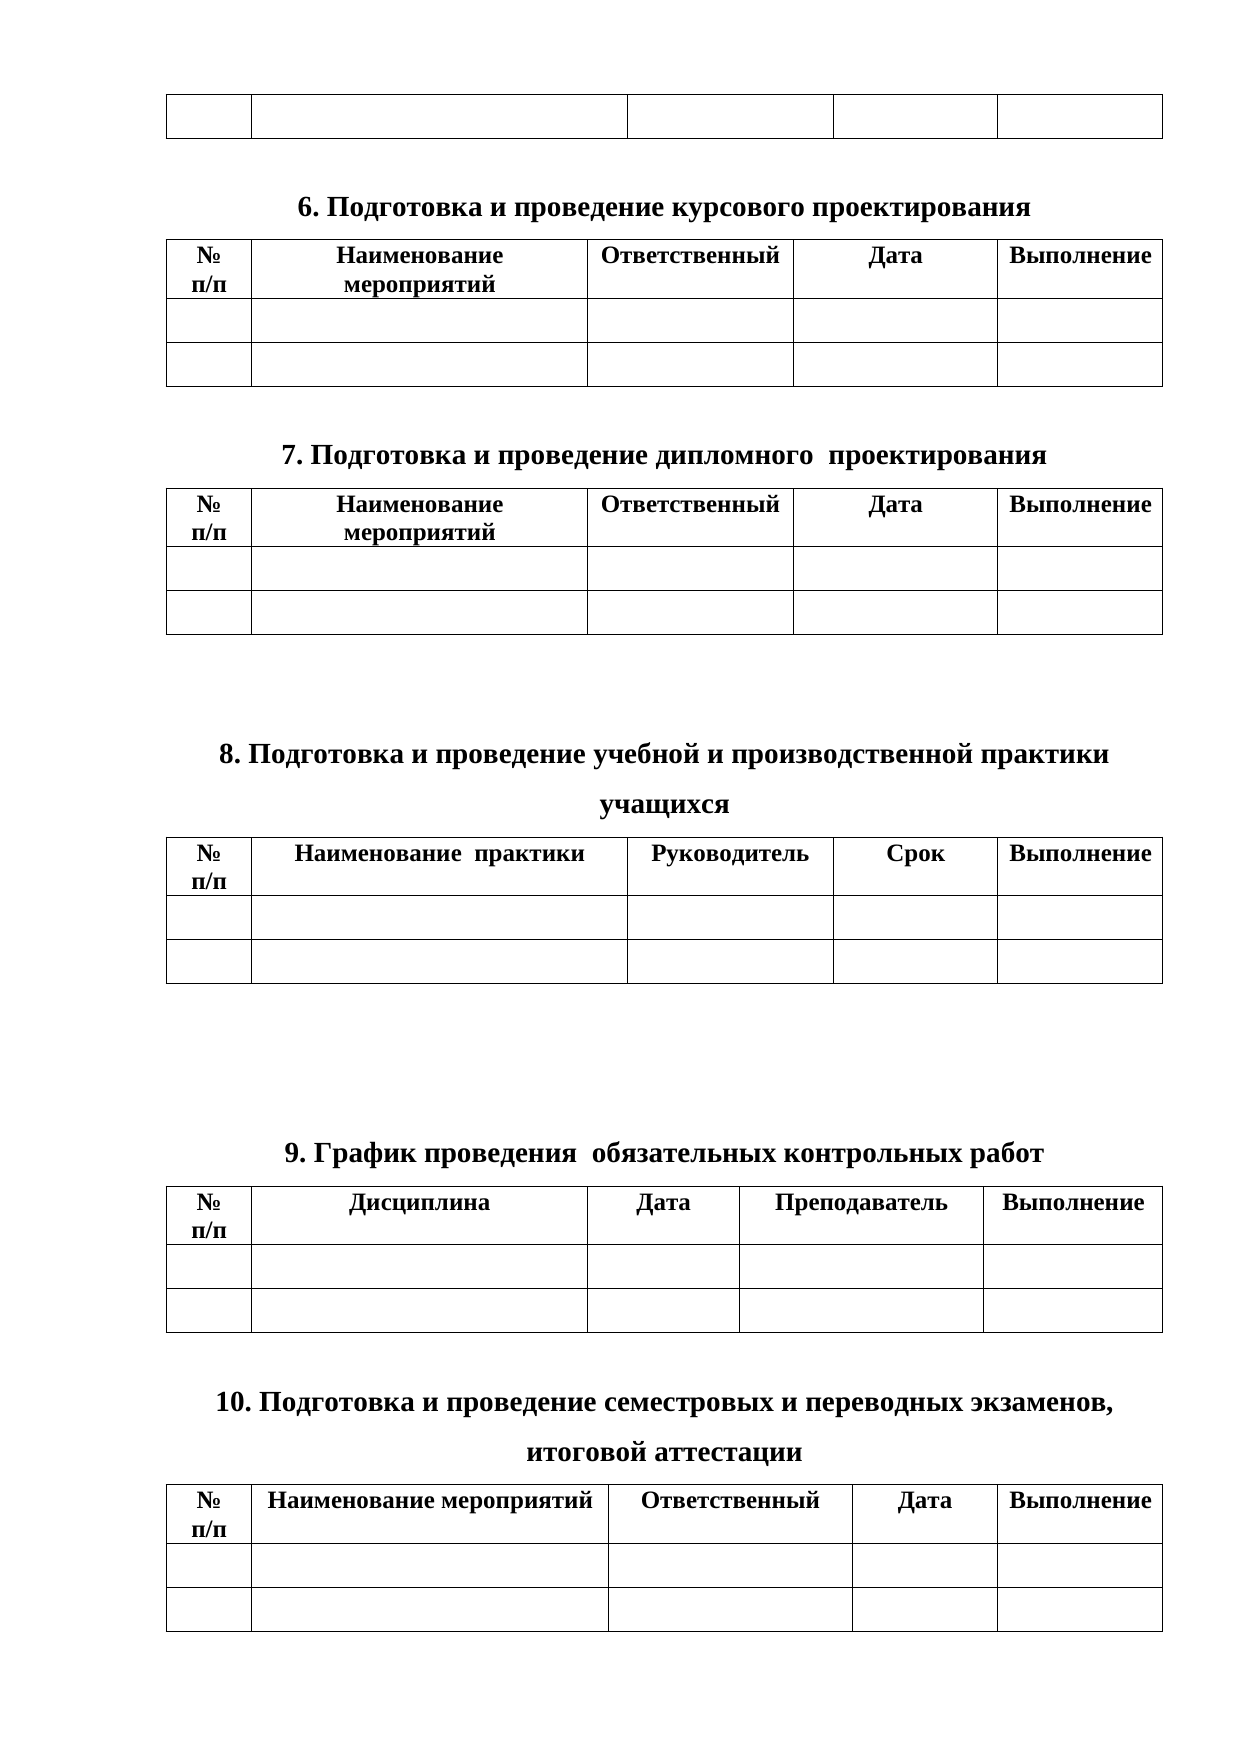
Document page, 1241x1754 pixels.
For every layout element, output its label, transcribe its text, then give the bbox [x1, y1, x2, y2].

table_cell [252, 940, 627, 983]
table_header Ответственный [588, 489, 793, 546]
table_header № п/п [167, 240, 251, 298]
table_cell [167, 1245, 251, 1288]
table_cell [167, 940, 251, 983]
table_cell [252, 896, 627, 939]
table_cell [853, 1544, 997, 1587]
table_header Срок [834, 838, 997, 895]
table_cell [167, 299, 251, 342]
text 6. Подготовка и проведение курсового проектирования [177, 189, 1152, 223]
table_cell [998, 547, 1162, 590]
table_cell [252, 1588, 608, 1631]
table_cell [167, 343, 251, 386]
table_cell [252, 95, 627, 138]
table_cell [252, 1289, 587, 1332]
table_cell [740, 1245, 983, 1288]
table_cell [853, 1588, 997, 1631]
table_cell [794, 299, 997, 342]
table_cell [252, 1245, 587, 1288]
table_cell [628, 896, 833, 939]
table_cell [252, 547, 587, 590]
table_cell [834, 940, 997, 983]
table_cell [252, 591, 587, 634]
table_cell [998, 1544, 1162, 1587]
table_cell [252, 1544, 608, 1587]
table_cell [984, 1245, 1162, 1288]
table_header № п/п [167, 1485, 251, 1543]
table_cell [834, 896, 997, 939]
table_cell [984, 1289, 1162, 1332]
text 9. График проведения обязательных контрольных работ [177, 1135, 1152, 1169]
table_cell [998, 95, 1162, 138]
table_header Выполнение [984, 1187, 1162, 1244]
table_cell [740, 1289, 983, 1332]
table_header № п/п [167, 838, 251, 895]
table_cell [167, 1544, 251, 1587]
table_cell [609, 1544, 852, 1587]
table_header № п/п [167, 489, 251, 546]
table_header Руководитель [628, 838, 833, 895]
table_header Наименование мероприятий [252, 489, 587, 546]
table_cell [167, 896, 251, 939]
text 7. Подготовка и проведение дипломного проектирования [177, 437, 1152, 471]
table_cell [588, 1245, 739, 1288]
table_header Дата [853, 1485, 997, 1543]
table_cell [588, 591, 793, 634]
table_header Наименование мероприятий [252, 1485, 608, 1543]
table_cell [794, 591, 997, 634]
table_header Ответственный [588, 240, 793, 298]
table_cell [998, 896, 1162, 939]
table_header Ответственный [609, 1485, 852, 1543]
table_cell [998, 940, 1162, 983]
table_header Наименование мероприятий [252, 240, 587, 298]
table_header Выполнение [998, 489, 1162, 546]
table_cell [167, 591, 251, 634]
table_header Наименование практики [252, 838, 627, 895]
table_cell [628, 95, 833, 138]
table_header № п/п [167, 1187, 251, 1244]
table_header Дата [794, 240, 997, 298]
table_cell [609, 1588, 852, 1631]
table_header Выполнение [998, 240, 1162, 298]
table_cell [167, 547, 251, 590]
table_cell [998, 343, 1162, 386]
table_header Дата [794, 489, 997, 546]
table_cell [252, 299, 587, 342]
table_header Преподаватель [740, 1187, 983, 1244]
text 10. Подготовка и проведение семестровых и переводных экзаменов, итоговой аттестации [177, 1384, 1152, 1467]
table_cell [252, 343, 587, 386]
table_cell [998, 591, 1162, 634]
table_cell [998, 299, 1162, 342]
table_cell [794, 547, 997, 590]
table_header Выполнение [998, 838, 1162, 895]
table_cell [167, 1289, 251, 1332]
text 8. Подготовка и проведение учебной и производственной практики учащихся [177, 736, 1152, 820]
table_cell [794, 343, 997, 386]
table_cell [588, 1289, 739, 1332]
table_header Выполнение [998, 1485, 1162, 1543]
table_cell [998, 1588, 1162, 1631]
table_cell [588, 343, 793, 386]
table_header Дисциплина [252, 1187, 587, 1244]
table_header Дата [588, 1187, 739, 1244]
table_cell [588, 547, 793, 590]
table_cell [834, 95, 997, 138]
table_cell [628, 940, 833, 983]
table_cell [588, 299, 793, 342]
table_cell [167, 95, 251, 138]
table_cell [167, 1588, 251, 1631]
